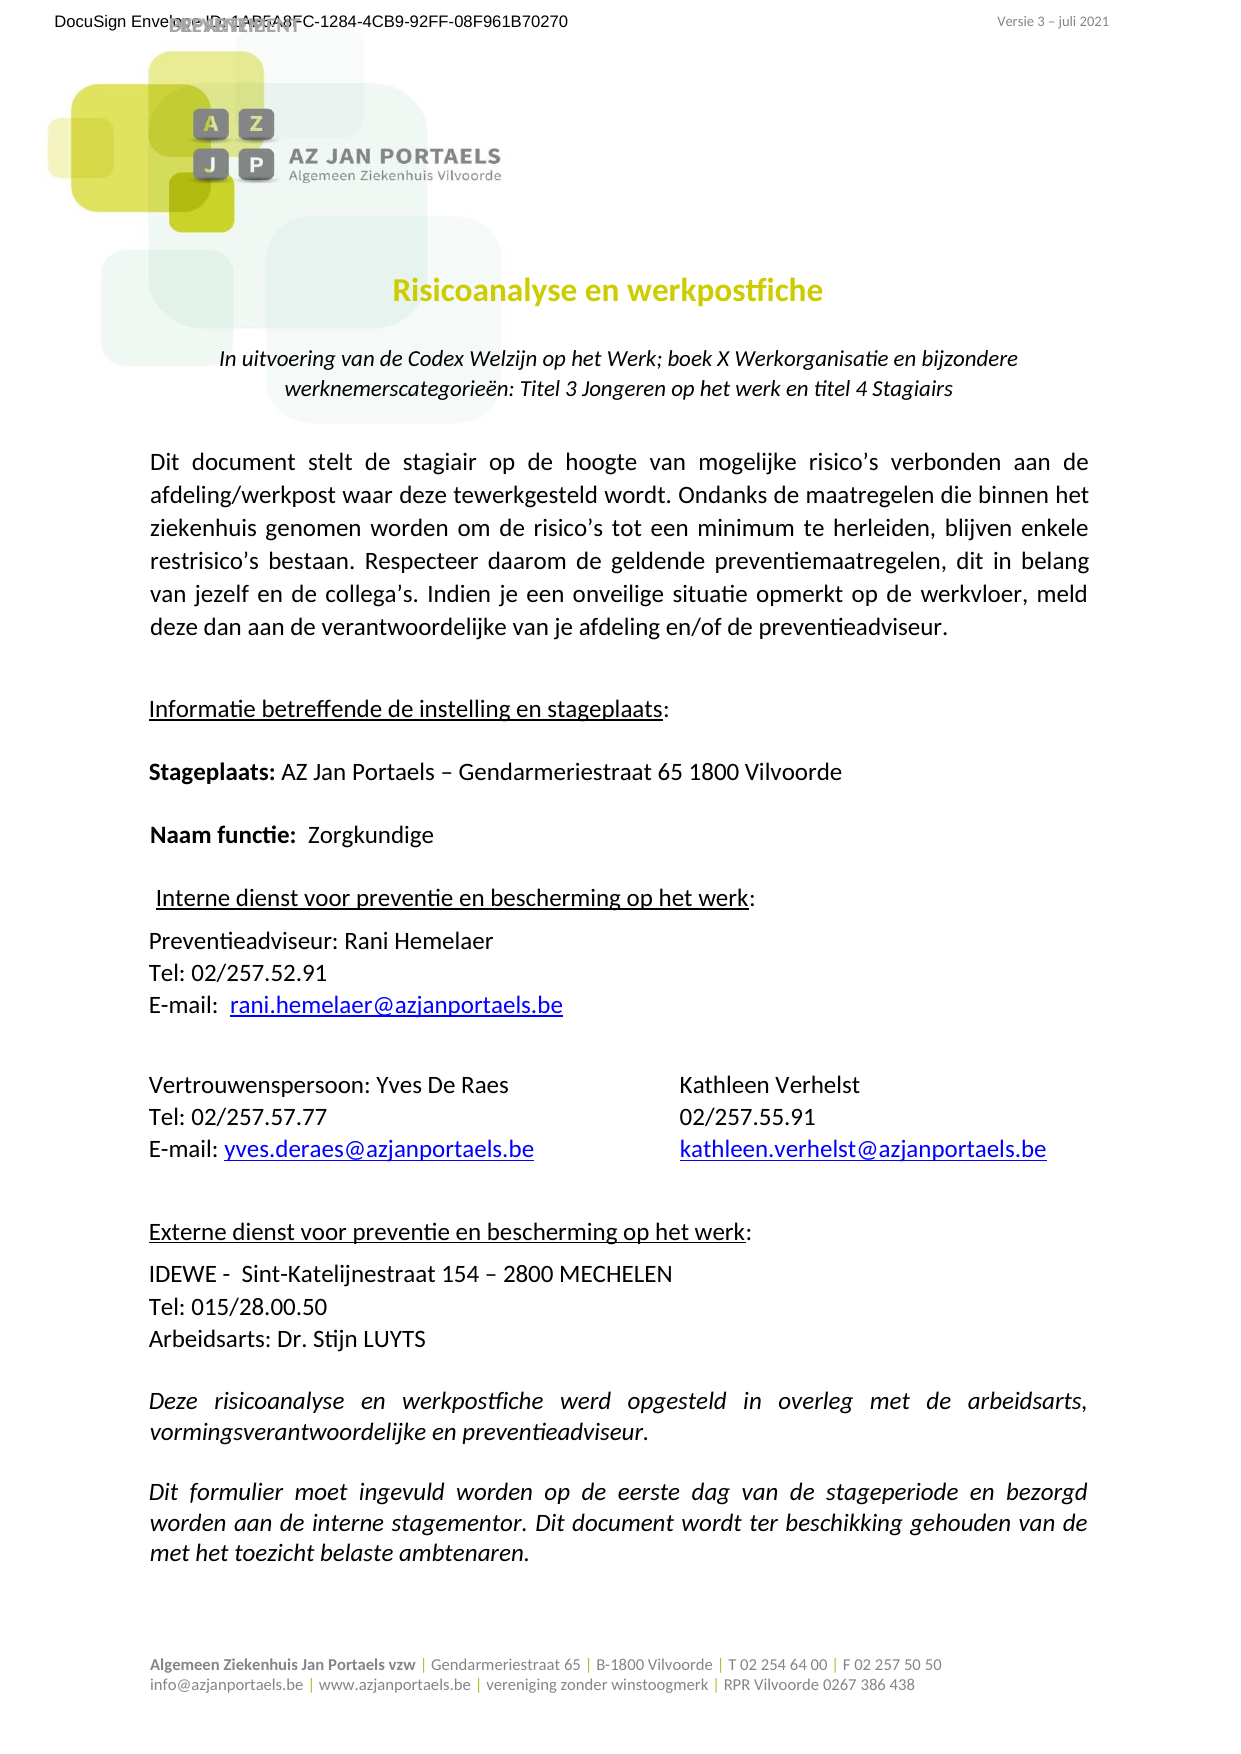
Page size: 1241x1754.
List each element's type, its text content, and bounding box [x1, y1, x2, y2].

picture [18, 0, 1241, 443]
text E-mail: rani.hemelaer@azjanportaels.be [148, 989, 1091, 1020]
text Interne dienst voor preventie en bescherming op het werk: [150, 882, 1091, 912]
text Tel: 015/28.00.50 [148, 1291, 1091, 1321]
text Deze risicoanalyse en werkpostfiche werd opgesteld in overleg met de arbeidsarts, vormingsverantwoordelijke en preventieadviseur. [148, 1385, 1092, 1446]
text Tel: 02/257.57.77 02/257.55.91 [148, 1101, 1091, 1132]
text IDEWE - Sint-Katelijnestraat 154 – 2800 MECHELEN [148, 1258, 1091, 1289]
text Dit document stelt de stagiair op de hoogte van mogelijke risico’s verbonden aan de afdeling/werkpost waar deze tewerkgesteld wordt. Ondanks de maatregelen die binnen het ziekenhuis genomen worden om de risico’s tot een minimum te herleiden, blijven enkele restrisico’s bestaan. Respecteer daarom de geldende preventiemaatregelen, dit in belang van jezelf en de collega’s. Indien je een onveilige situatie opmerkt op de werkvloer, meld deze dan aan de verantwoordelijke van je afdeling en/of de preventieadviseur. [150, 443, 1091, 641]
text Dit formulier moet ingevuld worden op de eerste dag van de stageperiode en bezorgd worden aan de interne stagementor. Dit document wordt ter beschikking gehouden van de met het toezicht belaste ambtenaren. [148, 1477, 1092, 1568]
text Naam functie: Zorgkundige [150, 819, 1091, 849]
text Arbeidsarts: Dr. Stijn LUYTS [148, 1323, 1091, 1353]
text Vertrouwenspersoon: Yves De Raes Kathleen Verhelst [148, 1069, 1091, 1100]
text E-mail: yves.deraes@azjanportaels.be kathleen.verhelst@azjanportaels.be [148, 1133, 1091, 1164]
text Preventieadviseur: Rani Hemelaer [148, 925, 1091, 955]
text Tel: 02/257.52.91 [148, 957, 1091, 988]
text Externe dienst voor preventie en bescherming op het werk: [148, 1216, 1091, 1246]
text Informatie betreffende de instelling en stageplaats: [148, 693, 1091, 724]
text Stageplaats: AZ Jan Portaels – Gendarmeriestraat 65 1800 Vilvoorde [148, 756, 1091, 787]
